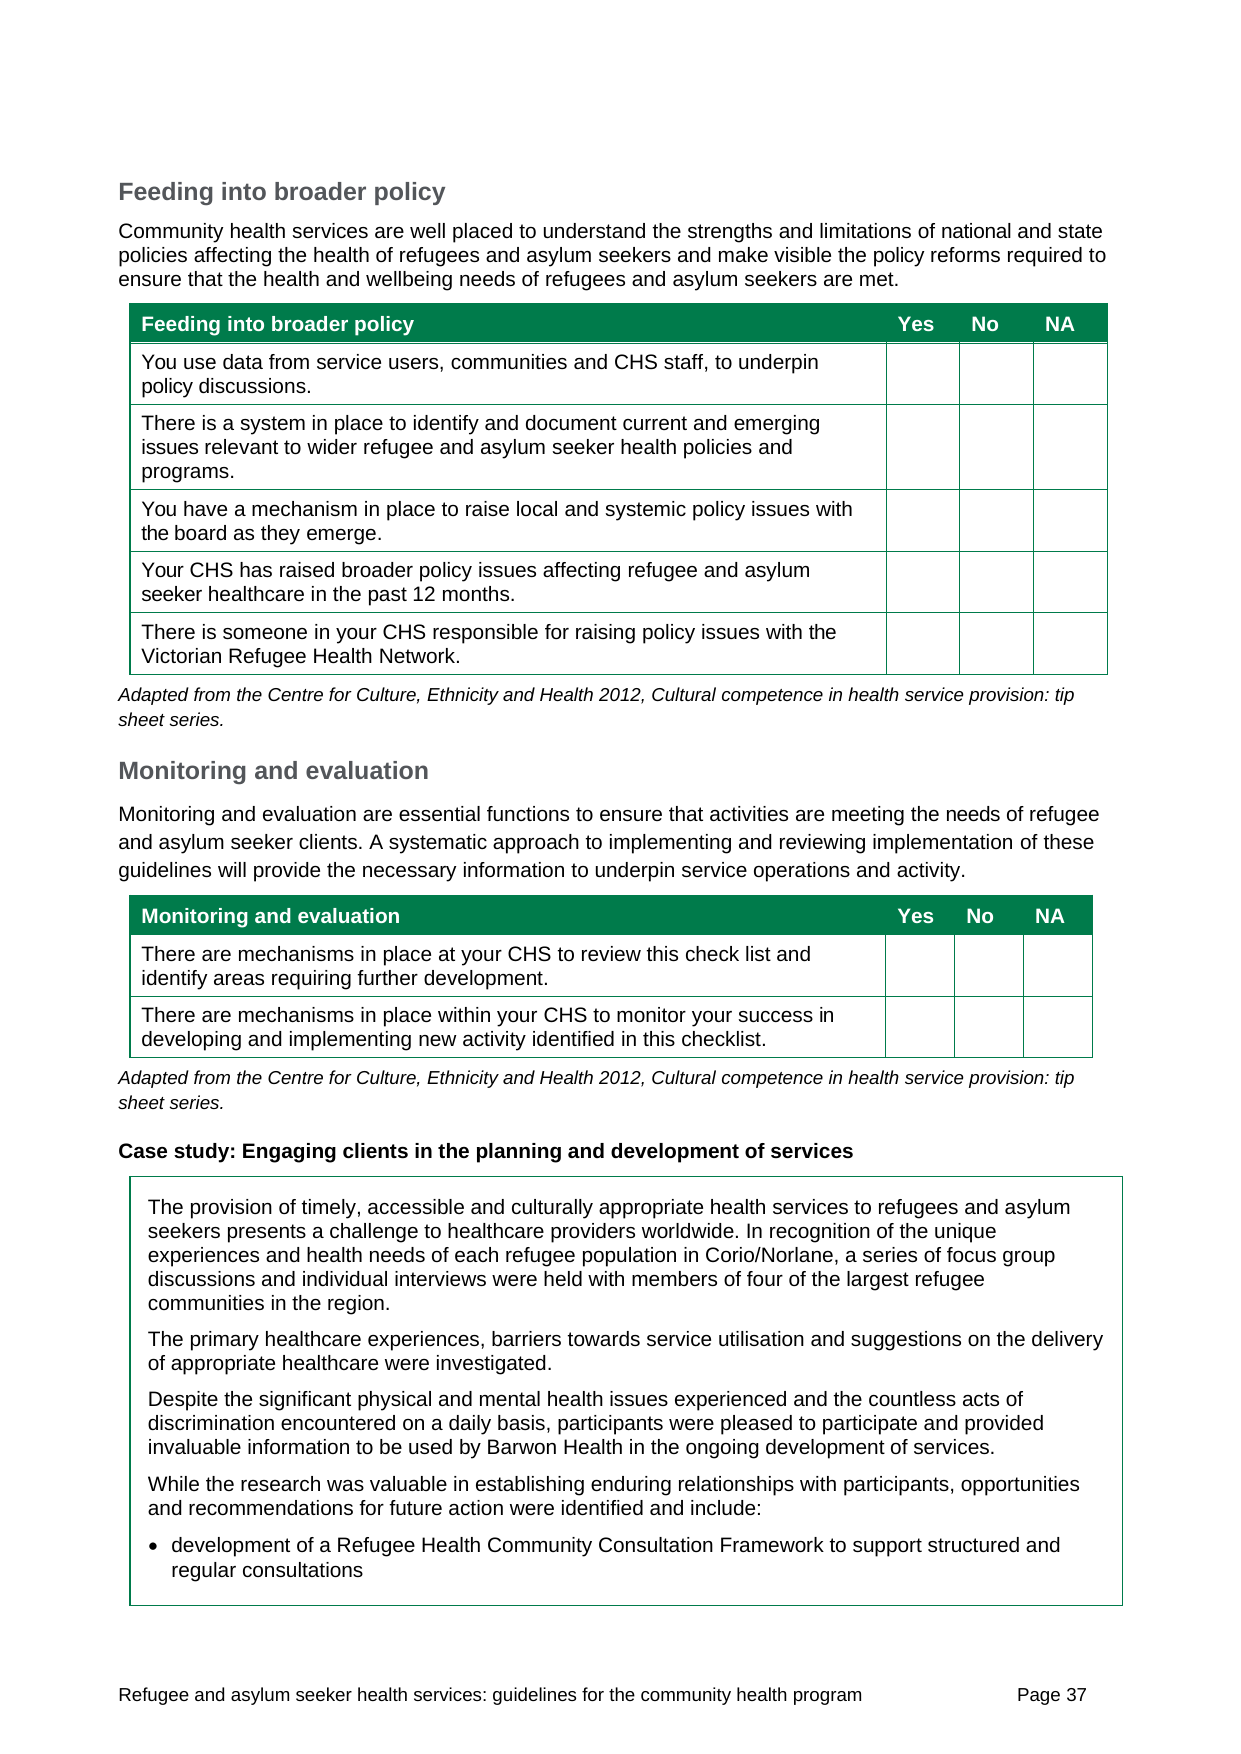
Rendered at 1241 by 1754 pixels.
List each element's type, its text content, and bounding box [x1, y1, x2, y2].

table_header Yes [887, 304, 959, 342]
table_cell [886, 935, 954, 996]
subtitle Monitoring and evaluation [118, 756, 1122, 785]
table_cell [887, 405, 959, 489]
table_cell [955, 997, 1023, 1057]
table_header Yes [886, 896, 954, 934]
table_cell [960, 405, 1033, 489]
table_cell There are mechanisms in place at your CHS to review this check list and identify areas requiring further development. [131, 935, 885, 996]
table_cell There are mechanisms in place within your CHS to monitor your success in developing and implementing new activity identified in this checklist. [131, 997, 885, 1057]
table_header No [955, 896, 1023, 934]
text Adapted from the Centre for Culture, Ethnicity and Health 2012, Cultural competence in health service provision: tip sheet series. [118, 1064, 1122, 1114]
table_cell [960, 344, 1033, 404]
table_cell [887, 490, 959, 551]
table_cell [887, 344, 959, 404]
table_cell [1034, 613, 1107, 674]
table_cell [1034, 344, 1107, 404]
table_cell [1024, 935, 1092, 996]
table_cell [1034, 490, 1107, 551]
table_header No [960, 304, 1033, 342]
table_cell [960, 613, 1033, 674]
table_cell [887, 613, 959, 674]
table_cell There is someone in your CHS responsible for raising policy issues with the Victorian Refugee Health Network. [131, 613, 886, 674]
table_cell [887, 552, 959, 612]
table_cell [1034, 405, 1107, 489]
table_cell You use data from service users, communities and CHS staff, to underpin policy discussions. [131, 344, 886, 404]
table_cell Your CHS has raised broader policy issues affecting refugee and asylum seeker healthcare in the past 12 months. [131, 552, 886, 612]
subtitle Feeding into broader policy [118, 177, 1122, 206]
table_cell There is a system in place to identify and document current and emerging issues relevant to wider refugee and asylum seeker health policies and programs. [131, 405, 886, 489]
table_cell [960, 490, 1033, 551]
table_header NA [1024, 896, 1092, 934]
table_cell [1024, 997, 1092, 1057]
table_header Monitoring and evaluation [131, 896, 885, 934]
table_header NA [1034, 304, 1107, 342]
table_cell [955, 935, 1023, 996]
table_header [131, 1177, 1122, 1605]
table_cell [960, 552, 1033, 612]
table_cell You have a mechanism in place to raise local and systemic policy issues with the board as they emerge. [131, 490, 886, 551]
table_header Feeding into broader policy [131, 304, 886, 342]
text Case study: Engaging clients in the planning and development of services [118, 1139, 1122, 1163]
text Adapted from the Centre for Culture, Ethnicity and Health 2012, Cultural competence in health service provision: tip sheet series. [118, 681, 1122, 731]
text Monitoring and evaluation are essential functions to ensure that activities are meeting the needs of refugee and asylum seeker clients. A systematic approach to implementing and reviewing implementation of these guidelines will provide the necessary information to underpin service operations and activity. [118, 798, 1122, 882]
table_cell [886, 997, 954, 1057]
text Community health services are well placed to understand the strengths and limitations of national and state policies affecting the health of refugees and asylum seekers and make visible the policy reforms required to ensure that the health and wellbeing needs of refugees and asylum seekers are met. [118, 218, 1122, 290]
table_cell [1034, 552, 1107, 612]
